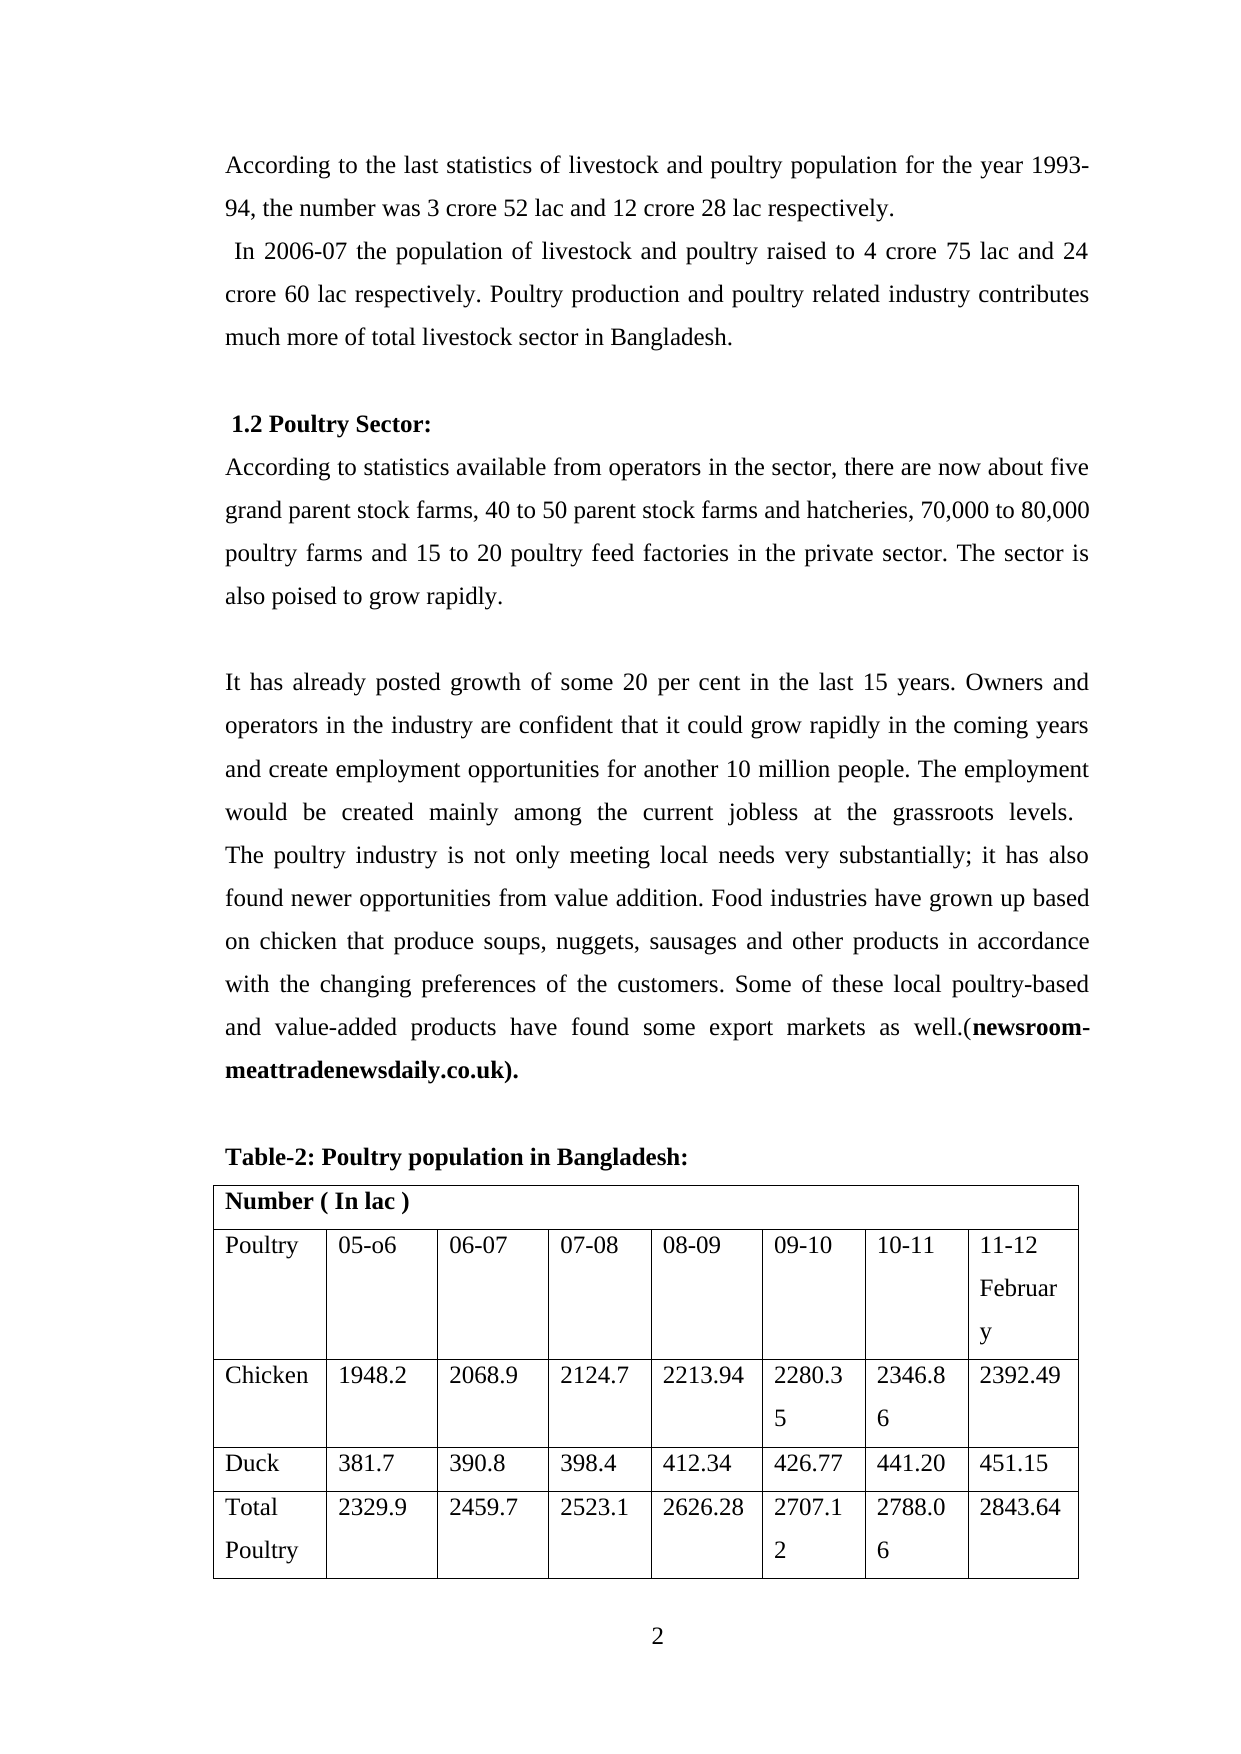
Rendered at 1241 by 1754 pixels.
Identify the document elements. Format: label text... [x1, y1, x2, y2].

table_cell 2213.94 [652, 1360, 762, 1447]
table_cell 2329.9 [327, 1492, 437, 1578]
table_cell 2346.86 [866, 1360, 968, 1447]
table_cell 2392.49 [969, 1360, 1078, 1447]
table_cell Duck [214, 1448, 326, 1491]
table_cell Chicken [214, 1360, 326, 1447]
table_cell 09-10 [763, 1230, 865, 1359]
table_cell 2523.1 [549, 1492, 651, 1578]
table_header Number ( In lac ) [214, 1186, 1078, 1229]
table_cell 412.34 [652, 1448, 762, 1491]
text According to statistics available from operators in the sector, there are now about five grand parent stock farms, 40 to 50 parent stock farms and hatcheries, 70,000 to 80,000 poultry farms and 15 to 20 poultry feed factories in the private sector. The sector is also poised to grow rapidly. [225, 452, 1090, 610]
table_cell 1948.2 [327, 1360, 437, 1447]
table_cell 07-08 [549, 1230, 651, 1359]
table_cell 441.20 [866, 1448, 968, 1491]
text 1.2 Poultry Sector: [225, 409, 1090, 437]
table_cell 05-o6 [327, 1230, 437, 1359]
table_cell 11-12 February [969, 1230, 1078, 1359]
table_cell 426.77 [763, 1448, 865, 1491]
table_cell 451.15 [969, 1448, 1078, 1491]
table_cell 2843.64 [969, 1492, 1078, 1578]
table_cell 2459.7 [438, 1492, 548, 1578]
table_cell 398.4 [549, 1448, 651, 1491]
table_cell 2124.7 [549, 1360, 651, 1447]
table_cell 08-09 [652, 1230, 762, 1359]
table_cell 2626.28 [652, 1492, 762, 1578]
text It has already posted growth of some 20 per cent in the last 15 years. Owners and operators in the industry are confident that it could grow rapidly in the coming years and create employment opportunities for another 10 million people. The employment would be created mainly among the current jobless at the grassroots levels. The poultry industry is not only meeting local needs very substantially; it has also found newer opportunities from value addition. Food industries have grown up based on chicken that produce soups, nuggets, sausages and other products in accordance with the changing preferences of the customers. Some of these local poultry-based and value-added products have found some export markets as well.(newsroom-meattradenewsdaily.co.uk). [225, 624, 1090, 1084]
text Table-2: Poultry population in Bangladesh: [225, 1142, 1090, 1171]
table_cell 2068.9 [438, 1360, 548, 1447]
table_cell 390.8 [438, 1448, 548, 1491]
table_cell 10-11 [866, 1230, 968, 1359]
table_cell 381.7 [327, 1448, 437, 1491]
table_cell 2280.35 [763, 1360, 865, 1447]
text In 2006-07 the population of livestock and poultry raised to 4 crore 75 lac and 24 crore 60 lac respectively. Poultry production and poultry related industry contributes much more of total livestock sector in Bangladesh. [225, 236, 1090, 351]
text According to the last statistics of livestock and poultry population for the year 1993-94, the number was 3 crore 52 lac and 12 crore 28 lac respectively. [225, 150, 1090, 222]
table_cell 06-07 [438, 1230, 548, 1359]
table_cell Poultry [214, 1230, 326, 1359]
table_cell Total Poultry [214, 1492, 326, 1578]
table_cell 2707.12 [763, 1492, 865, 1578]
table_cell 2788.06 [866, 1492, 968, 1578]
